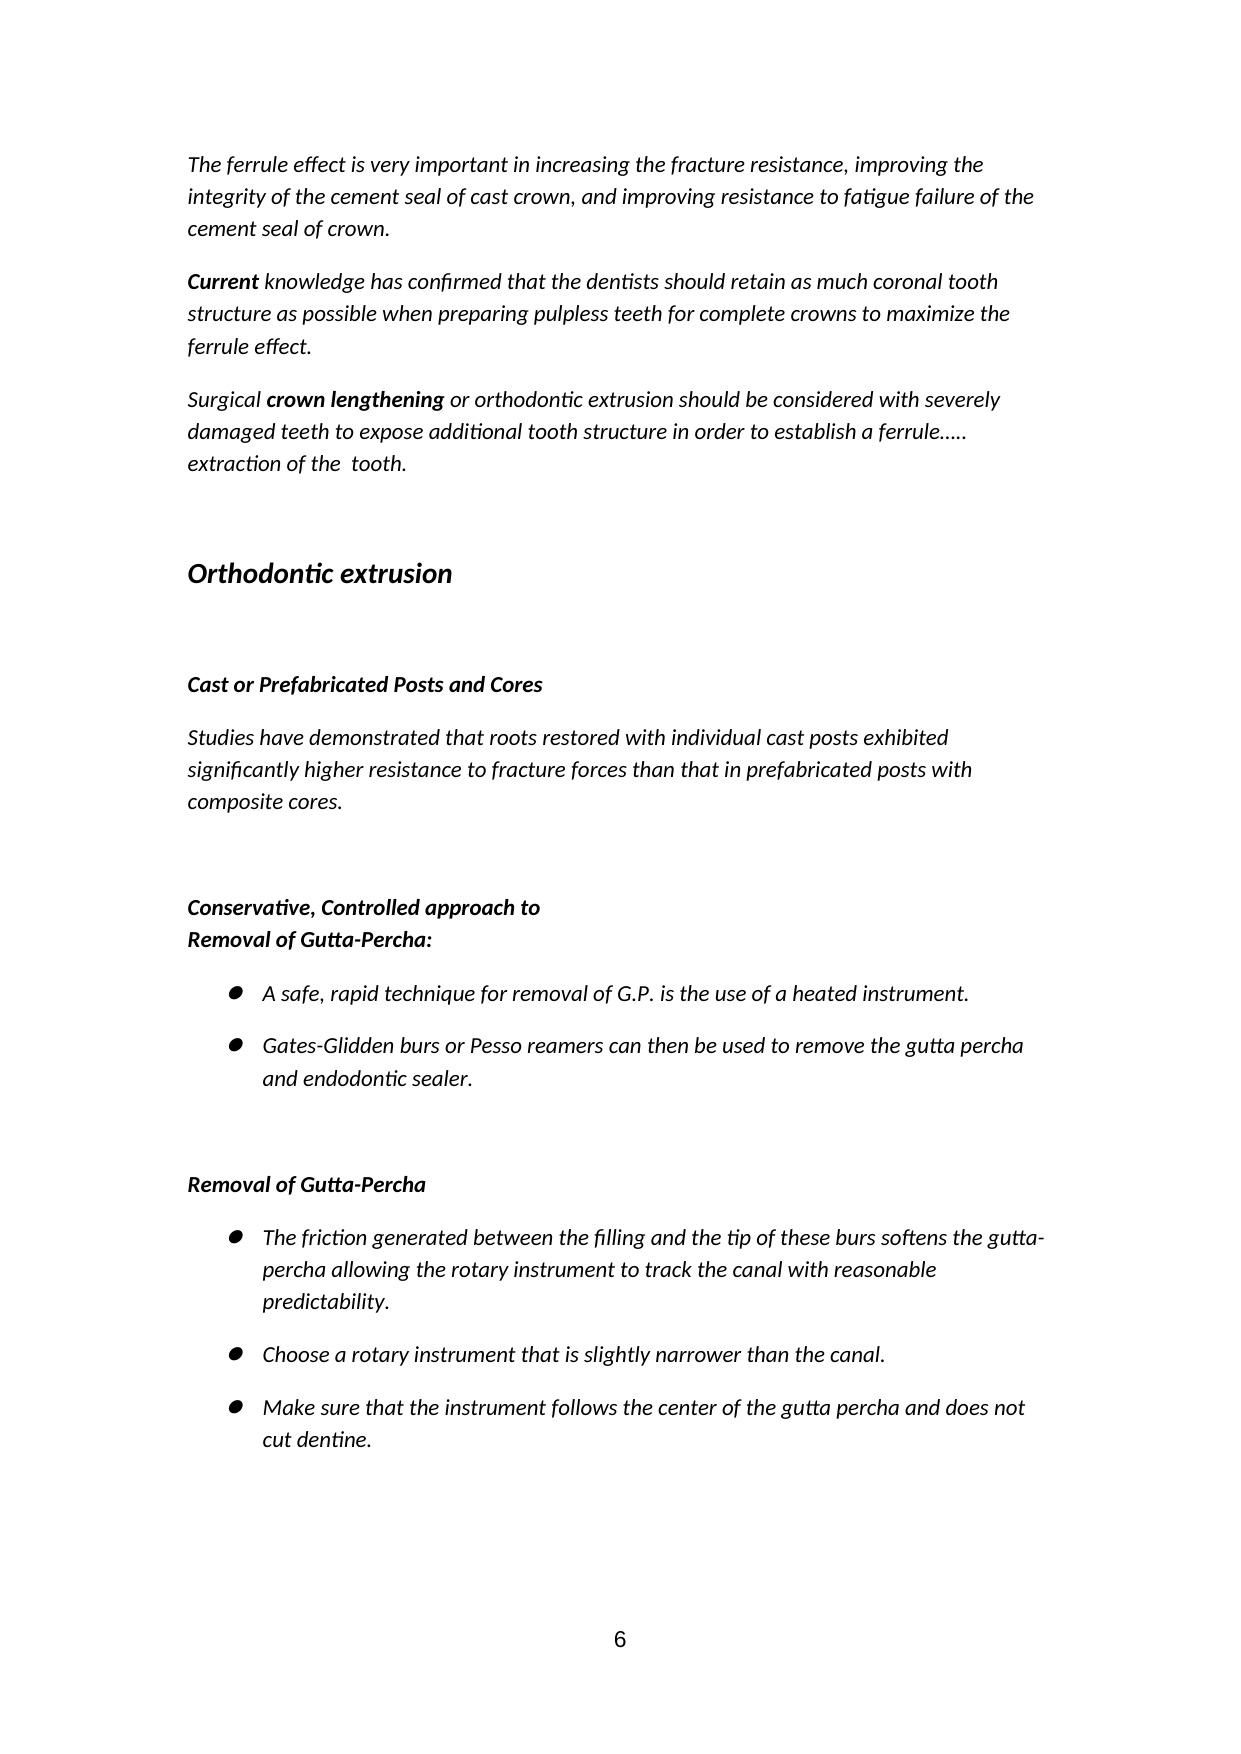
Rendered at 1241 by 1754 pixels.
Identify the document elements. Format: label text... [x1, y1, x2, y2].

list Gates-Glidden burs or Pesso reamers can then be used to remove the gutta percha and endodontic sealer. [225, 1032, 1053, 1092]
text Conservative, Controlled approach to Removal of Gutta-Percha: [187, 893, 1053, 954]
text The ferrule effect is very important in increasing the fracture resistance, improving the integrity of the cement seal of cast crown, and improving resistance to fatigue failure of the cement seal of crown. [187, 150, 1053, 242]
text Current knowledge has confirmed that the dentists should retain as much coronal tooth structure as possible when preparing pulpless teeth for complete crowns to maximize the ferrule effect. [187, 267, 1053, 360]
text Orthodontic extrusion [187, 555, 1053, 591]
text Surgical crown lengthening or orthodontic extrusion should be considered with severely damaged teeth to expose additional tooth structure in order to establish a ferrule….. extraction of the tooth. [187, 385, 1053, 477]
list A safe, rapid technique for removal of G.P. is the use of a heated instrument. [225, 979, 1053, 1007]
text Removal of Gutta-Percha [187, 1170, 1053, 1198]
text Studies have demonstrated that roots restored with individual cast posts exhibited significantly higher resistance to fracture forces than that in prefabricated posts with composite cores. [187, 723, 1053, 815]
list Make sure that the instrument follows the center of the gutta percha and does not cut dentine. [225, 1393, 1053, 1453]
list The friction generated between the filling and the tip of these burs softens the gutta-percha allowing the rotary instrument to track the canal with reasonable predictability. [225, 1223, 1053, 1315]
list Choose a rotary instrument that is slightly narrower than the canal. [225, 1340, 1053, 1368]
text Cast or Prefabricated Posts and Cores [187, 670, 1053, 698]
